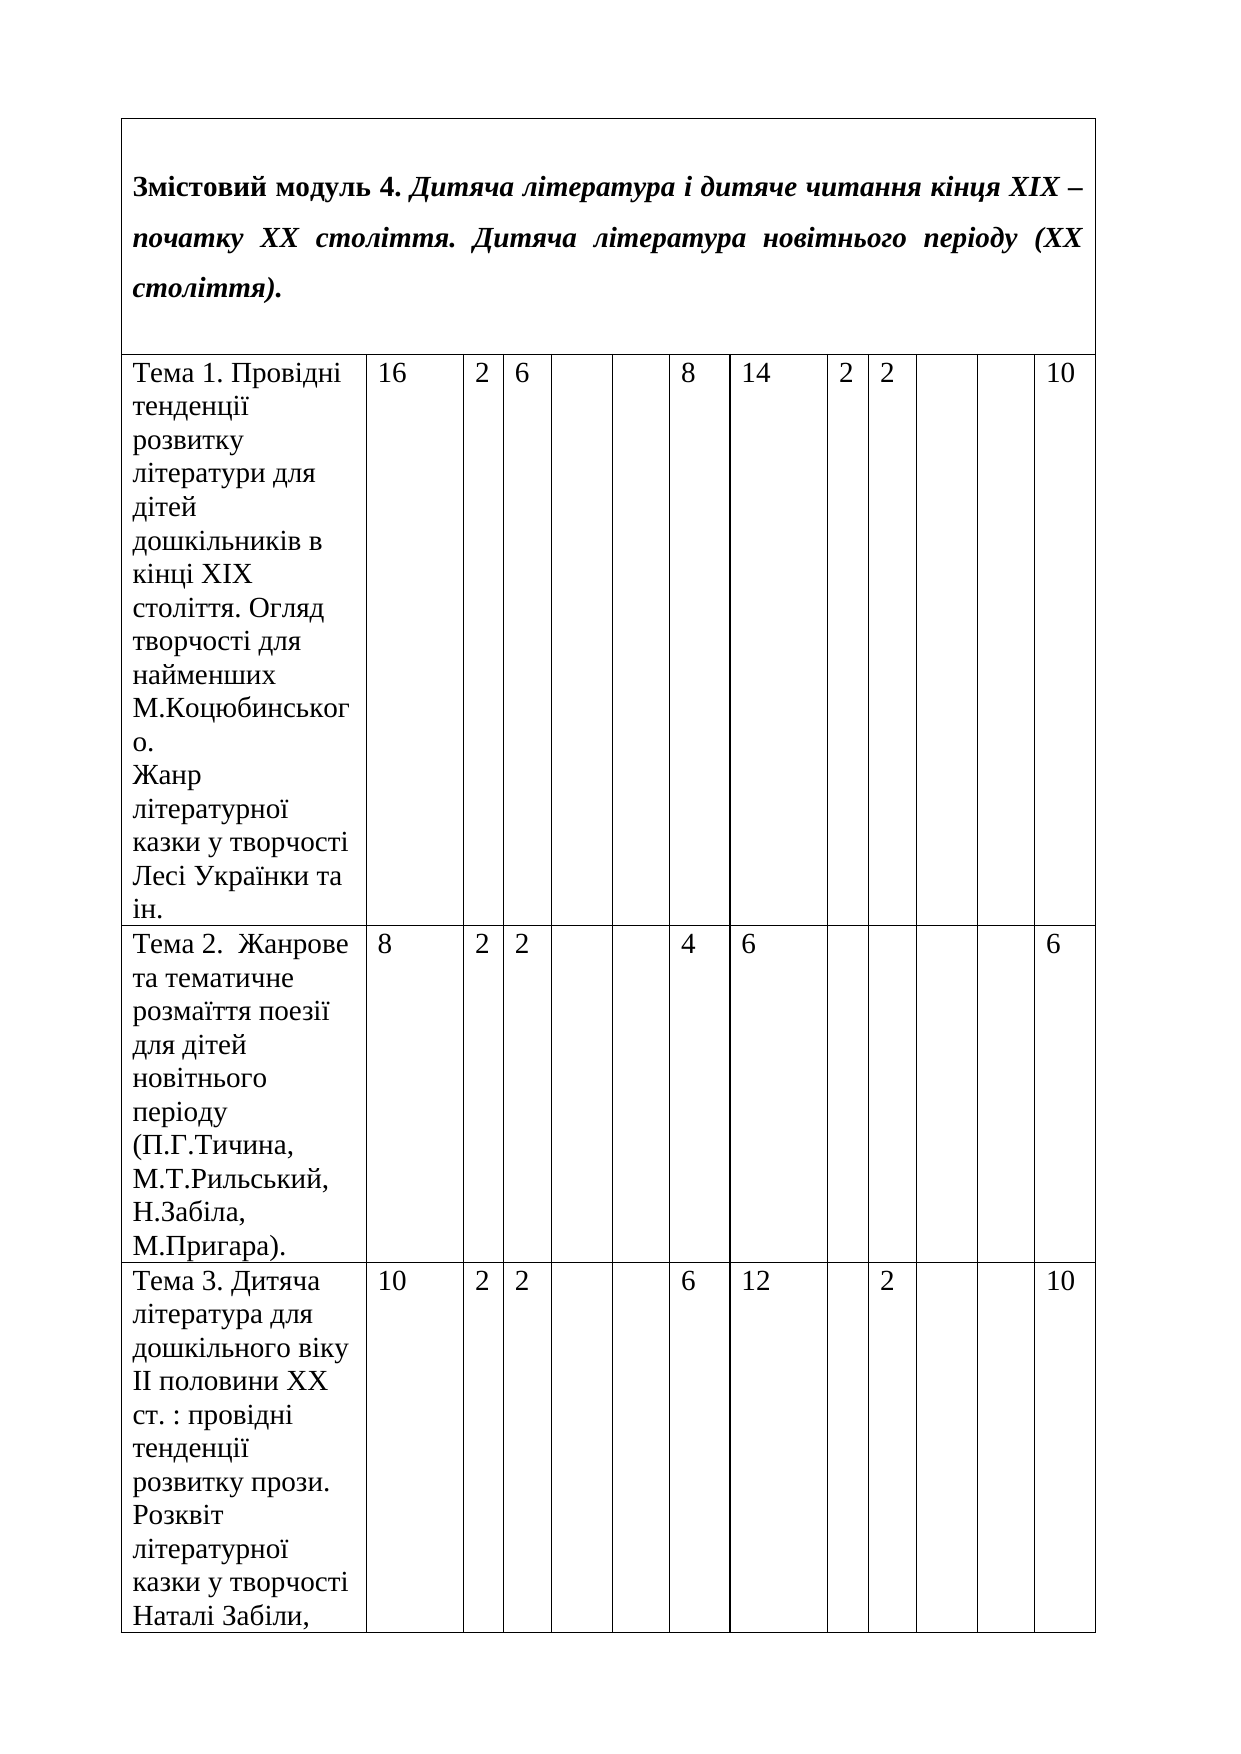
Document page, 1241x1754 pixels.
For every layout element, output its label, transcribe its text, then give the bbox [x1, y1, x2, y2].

table_cell 2 [828, 355, 868, 925]
table_cell 4 [670, 926, 729, 1262]
table_cell 10 [1035, 1263, 1095, 1632]
table_cell Змістовий модуль 4. Дитяча література і дитяче читання кінця ХІХ – початку ХХ століття. Дитяча література новітнього періоду (ХХ століття). [122, 119, 1095, 354]
table_cell 2 [869, 355, 916, 925]
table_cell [122, 1263, 366, 1632]
table_cell 2 [464, 1263, 503, 1632]
table_cell [978, 926, 1034, 1262]
table_cell 6 [504, 355, 551, 925]
table_cell 8 [367, 926, 463, 1262]
table_cell [613, 355, 669, 925]
table_cell [917, 926, 977, 1262]
table_cell [828, 1263, 868, 1632]
table_cell [978, 1263, 1034, 1632]
table_cell 6 [731, 926, 827, 1262]
table_cell 14 [731, 355, 827, 925]
table_cell [552, 926, 612, 1262]
table_cell 2 [869, 1263, 916, 1632]
table_cell [552, 1263, 612, 1632]
table_cell Тема 2. Жанрове та тематичне розмаїття поезії для дітей новітнього періоду (П.Г.Тичина, М.Т.Рильський, Н.Забіла, М.Пригара). [122, 926, 366, 1262]
table_cell [613, 1263, 669, 1632]
table_cell [917, 1263, 977, 1632]
table_cell [978, 355, 1034, 925]
table_cell [869, 926, 916, 1262]
table_cell 8 [670, 355, 729, 925]
table_cell 2 [464, 355, 503, 925]
table_cell 2 [504, 926, 551, 1262]
table_cell [613, 926, 669, 1262]
table_cell 2 [504, 1263, 551, 1632]
table_cell 12 [731, 1263, 827, 1632]
table_cell 6 [1035, 926, 1095, 1262]
table_cell 6 [670, 1263, 729, 1632]
table_cell [828, 926, 868, 1262]
table_cell 10 [1035, 355, 1095, 925]
table_cell [552, 355, 612, 925]
table_cell 2 [464, 926, 503, 1262]
table_cell 16 [367, 355, 463, 925]
table_cell 10 [367, 1263, 463, 1632]
table_cell [917, 355, 977, 925]
table_cell Тема 1. Провідні тенденції розвитку літератури для дітей дошкільників в кінці ХІХ століття. Огляд творчості для найменших М.Коцюбинського. Жанр літературної казки у творчості Лесі Українки та ін. [122, 355, 366, 925]
